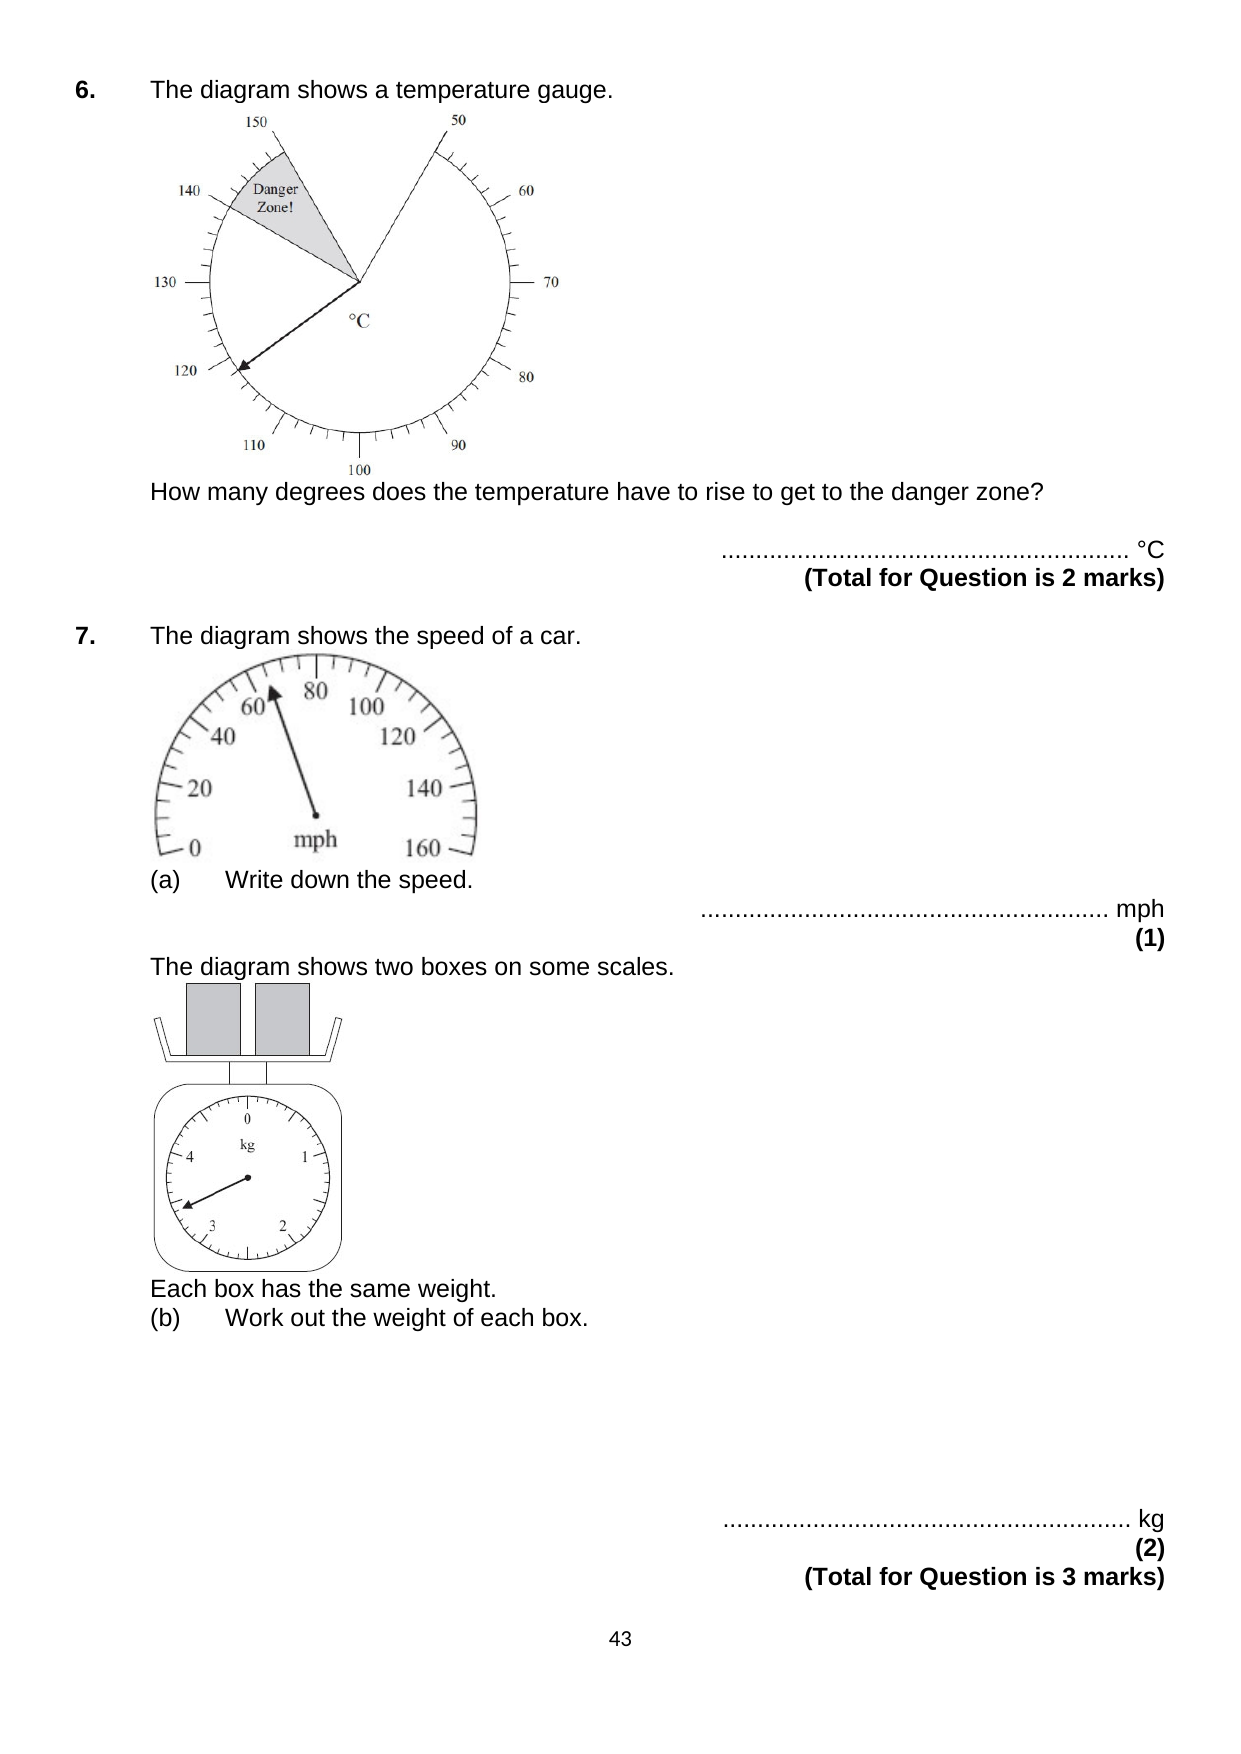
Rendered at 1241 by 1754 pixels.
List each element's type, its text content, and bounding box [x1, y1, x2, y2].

text (a) Write down the speed. [75, 865, 1165, 894]
text How many degrees does the temperature have to rise to get to the danger zone? [75, 477, 1165, 506]
picture [150, 980, 344, 1274]
picture [150, 649, 482, 866]
picture [150, 103, 563, 478]
text (Total for Question is 2 marks) [75, 563, 1165, 592]
text 6. The diagram shows a temperature gauge. [75, 75, 1165, 104]
text (b) Work out the weight of each box. [75, 1303, 1165, 1332]
text ........................................................... kg [75, 1504, 1165, 1533]
text ........................................................... °C [75, 535, 1165, 563]
text The diagram shows two boxes on some scales. [75, 952, 1165, 980]
text (2) [75, 1533, 1165, 1562]
text ........................................................... mph [75, 894, 1165, 923]
text 7. The diagram shows the speed of a car. [75, 621, 1165, 650]
text Each box has the same weight. [75, 1274, 1165, 1303]
text (Total for Question is 3 marks) [75, 1562, 1165, 1590]
text (1) [75, 923, 1165, 952]
